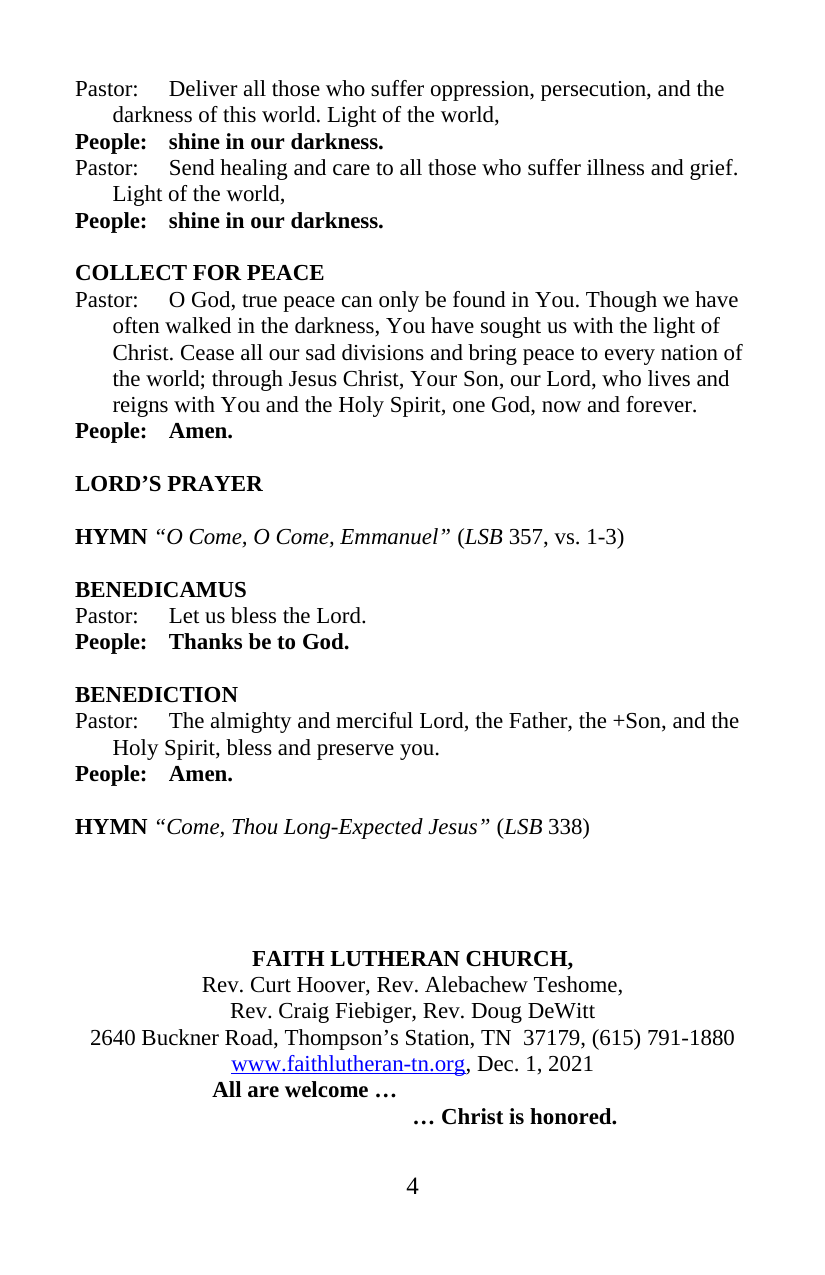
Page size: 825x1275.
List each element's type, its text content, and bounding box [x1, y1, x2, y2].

text Rev. Curt Hoover, Rev. Alebachew Teshome, [75, 971, 750, 997]
text HYMN “Come, Thou Long-Expected Jesus” (LSB 338) [75, 813, 750, 839]
text COLLECT FOR PEACE [75, 259, 750, 286]
text BENEDICTION [75, 681, 750, 707]
text … Christ is honored. [75, 1103, 750, 1129]
text Pastor: The almighty and merciful Lord, the Father, the +Son, and the Holy Spirit, bless and preserve you. [75, 707, 750, 760]
text Pastor: O God, true peace can only be found in You. Though we have often walked in the darkness, You have sought us with the light of Christ. Cease all our sad divisions and bring peace to every nation of the world; through Jesus Christ, Your Son, our Lord, who lives and reigns with You and the Holy Spirit, one God, now and forever. [75, 286, 750, 418]
text Pastor: Deliver all those who suffer oppression, persecution, and the darkness of this world. Light of the world, [75, 75, 750, 128]
text www.faithlutheran-tn.org, Dec. 1, 2021 [75, 1050, 750, 1076]
text 2640 Buckner Road, Thompson’s Station, TN 37179, (615) 791-1880 [75, 1024, 750, 1050]
text All are welcome … [75, 1076, 750, 1103]
text BENEDICAMUS [75, 576, 750, 602]
text People: shine in our darkness. [75, 207, 750, 233]
text LORD’S PRAYER [75, 470, 750, 497]
text FAITH LUTHERAN CHURCH, [75, 945, 750, 971]
text People: Thanks be to God. [75, 628, 750, 655]
text People: shine in our darkness. [75, 128, 750, 154]
text Pastor: Let us bless the Lord. [75, 602, 750, 628]
text HYMN “O Come, O Come, Emmanuel” (LSB 357, vs. 1-3) [75, 523, 750, 549]
text People: Amen. [75, 760, 750, 787]
text Pastor: Send healing and care to all those who suffer illness and grief. Light of the world, [75, 154, 750, 207]
text People: Amen. [75, 418, 750, 444]
text Rev. Craig Fiebiger, Rev. Doug DeWitt [75, 997, 750, 1024]
